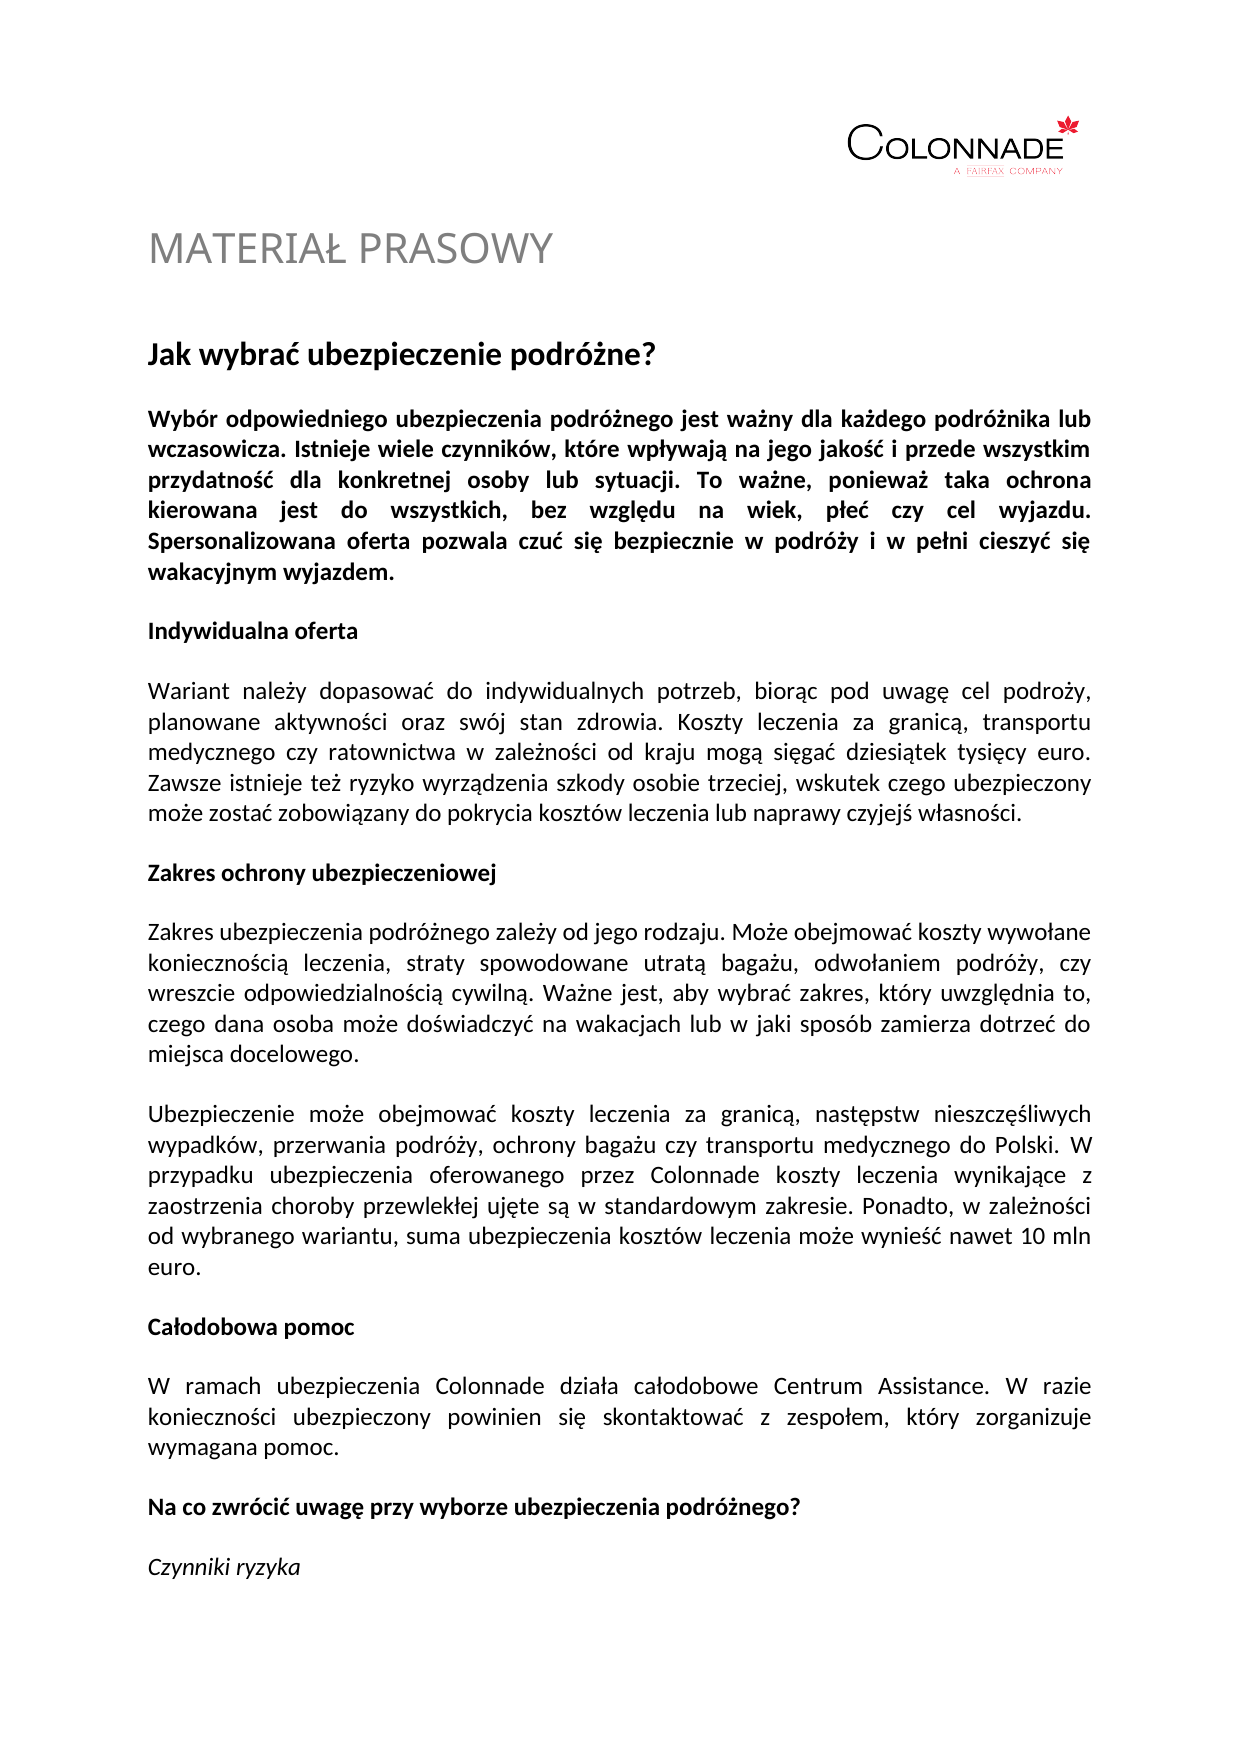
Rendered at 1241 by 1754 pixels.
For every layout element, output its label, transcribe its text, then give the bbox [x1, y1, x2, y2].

text MATERIAŁ PRASOWY [148, 219, 1092, 276]
text Wariant należy dopasować do indywidualnych potrzeb, biorąc pod uwagę cel podroży, planowane aktywności oraz swój stan zdrowia. Koszty leczenia za granicą, transportu medycznego czy ratownictwa w zależności od kraju mogą sięgać dziesiątek tysięcy euro. Zawsze istnieje też ryzyko wyrządzenia szkody osobie trzeciej, wskutek czego ubezpieczony może zostać zobowiązany do pokrycia kosztów leczenia lub naprawy czyjejś własności. [148, 675, 1092, 828]
picture [834, 73, 1093, 219]
text Ubezpieczenie może obejmować koszty leczenia za granicą, następstw nieszczęśliwych wypadków, przerwania podróży, ochrony bagażu czy transportu medycznego do Polski. W przypadku ubezpieczenia oferowanego przez Colonnade koszty leczenia wynikające z zaostrzenia choroby przewlekłej ujęte są w standardowym zakresie. Ponadto, w zależności od wybranego wariantu, suma ubezpieczenia kosztów leczenia może wynieść nawet 10 mln euro. [148, 1098, 1092, 1281]
text Wybór odpowiedniego ubezpieczenia podróżnego jest ważny dla każdego podróżnika lub wczasowicza. Istnieje wiele czynników, które wpływają na jego jakość i przede wszystkim przydatność dla konkretnej osoby lub sytuacji. To ważne, ponieważ taka ochrona kierowana jest do wszystkich, bez względu na wiek, płeć czy cel wyjazdu. Spersonalizowana oferta pozwala czuć się bezpiecznie w podróży i w pełni cieszyć się wakacyjnym wyjazdem. [148, 403, 1092, 586]
text Całodobowa pomoc [148, 1311, 1092, 1341]
text W ramach ubezpieczenia Colonnade działa całodobowe Centrum Assistance. W razie konieczności ubezpieczony powinien się skontaktować z zespołem, który zorganizuje wymagana pomoc. [148, 1370, 1092, 1462]
text Zakres ubezpieczenia podróżnego zależy od jego rodzaju. Może obejmować koszty wywołane koniecznością leczenia, straty spowodowane utratą bagażu, odwołaniem podróży, czy wreszcie odpowiedzialnością cywilną. Ważne jest, aby wybrać zakres, który uwzględnia to, czego dana osoba może doświadczyć na wakacjach lub w jaki sposób zamierza dotrzeć do miejsca docelowego. [148, 917, 1092, 1069]
text Jak wybrać ubezpieczenie podróżne? [148, 333, 1092, 374]
text Indywidualna oferta [148, 615, 1092, 646]
text Zakres ochrony ubezpieczeniowej [148, 857, 1092, 887]
text Czynniki ryzyka [148, 1551, 1092, 1581]
text Na co zwrócić uwagę przy wyborze ubezpieczenia podróżnego? [148, 1491, 1092, 1522]
